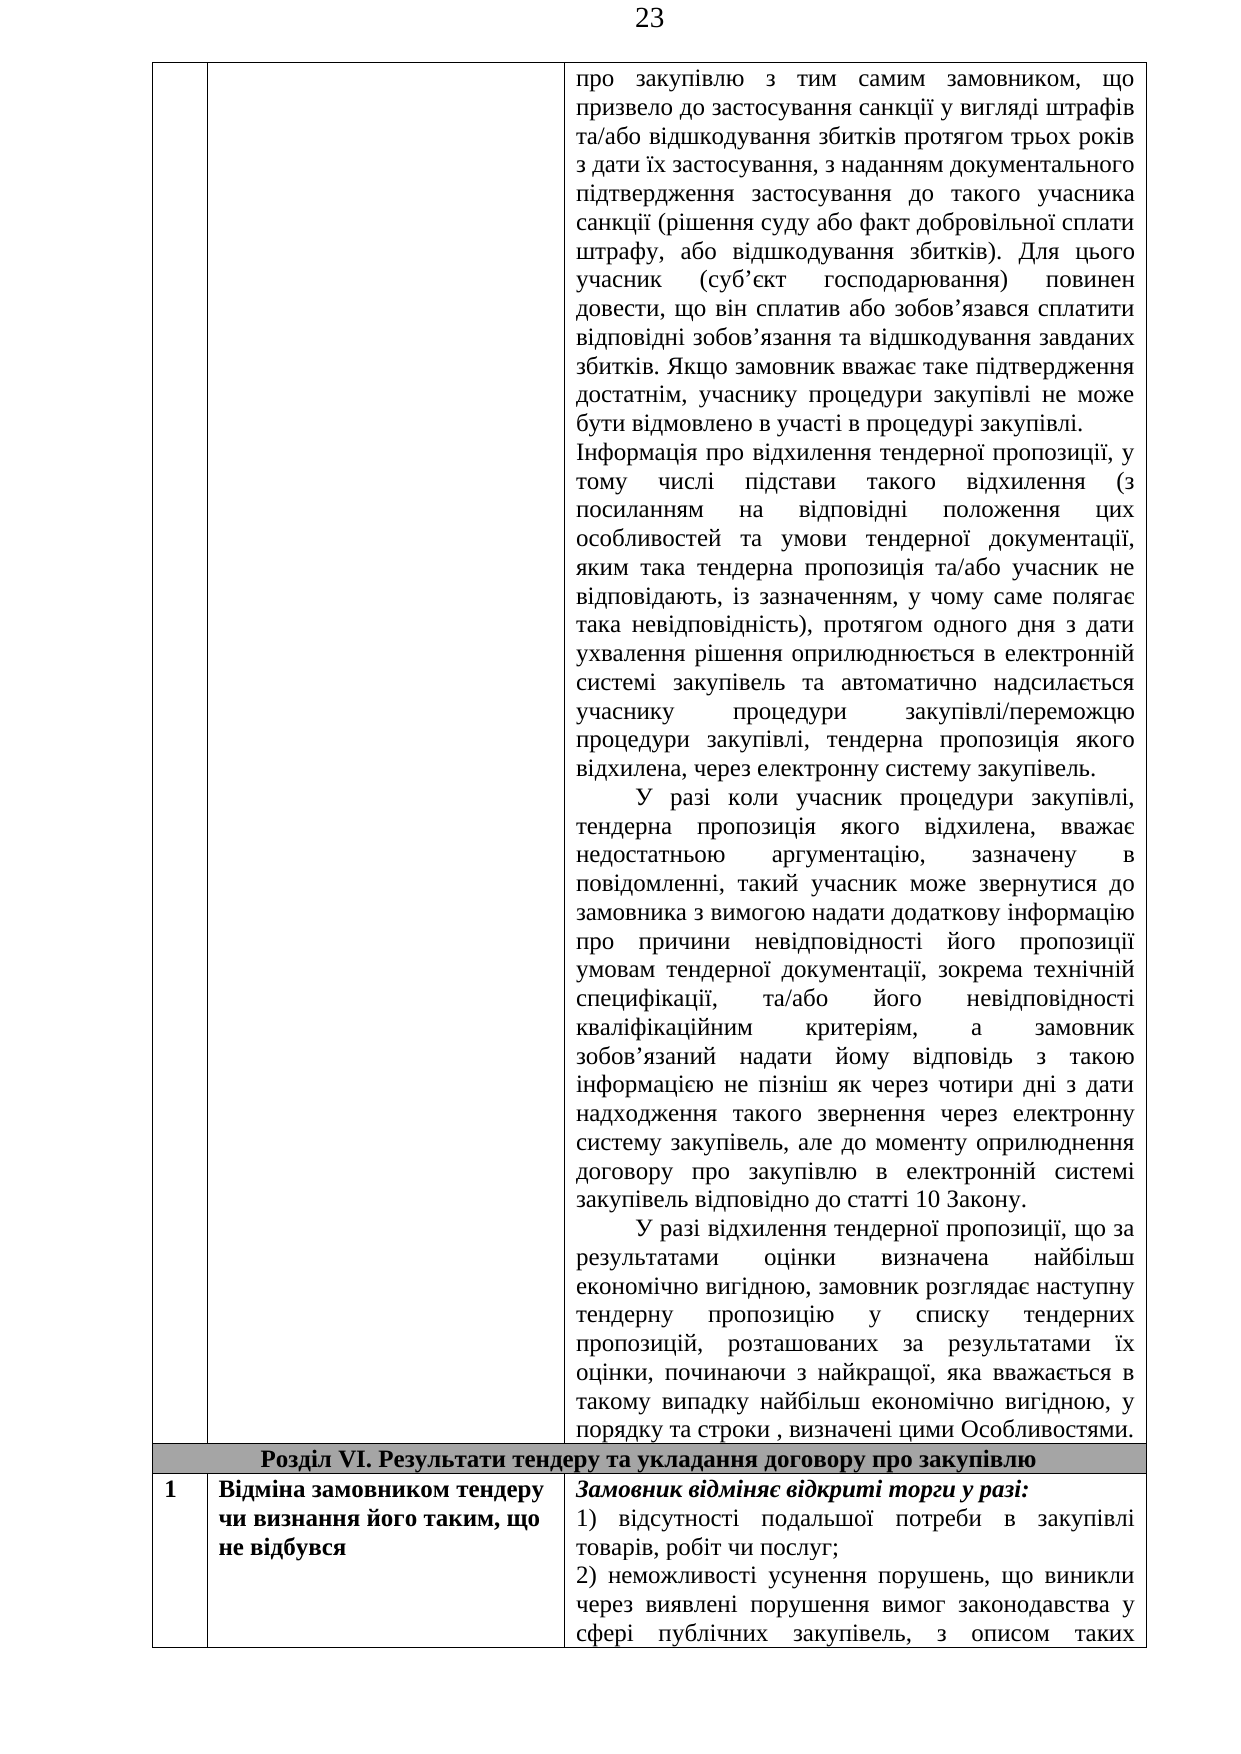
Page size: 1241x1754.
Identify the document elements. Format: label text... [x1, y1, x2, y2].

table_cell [565, 63, 1146, 1443]
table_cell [208, 1474, 564, 1647]
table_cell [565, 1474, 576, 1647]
table_cell Розділ VI. Результати тендеру та укладання договору про закупівлю [153, 1444, 1146, 1473]
table_cell 1 [153, 1474, 207, 1647]
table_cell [208, 63, 564, 1443]
table_cell 3 [153, 63, 207, 1443]
